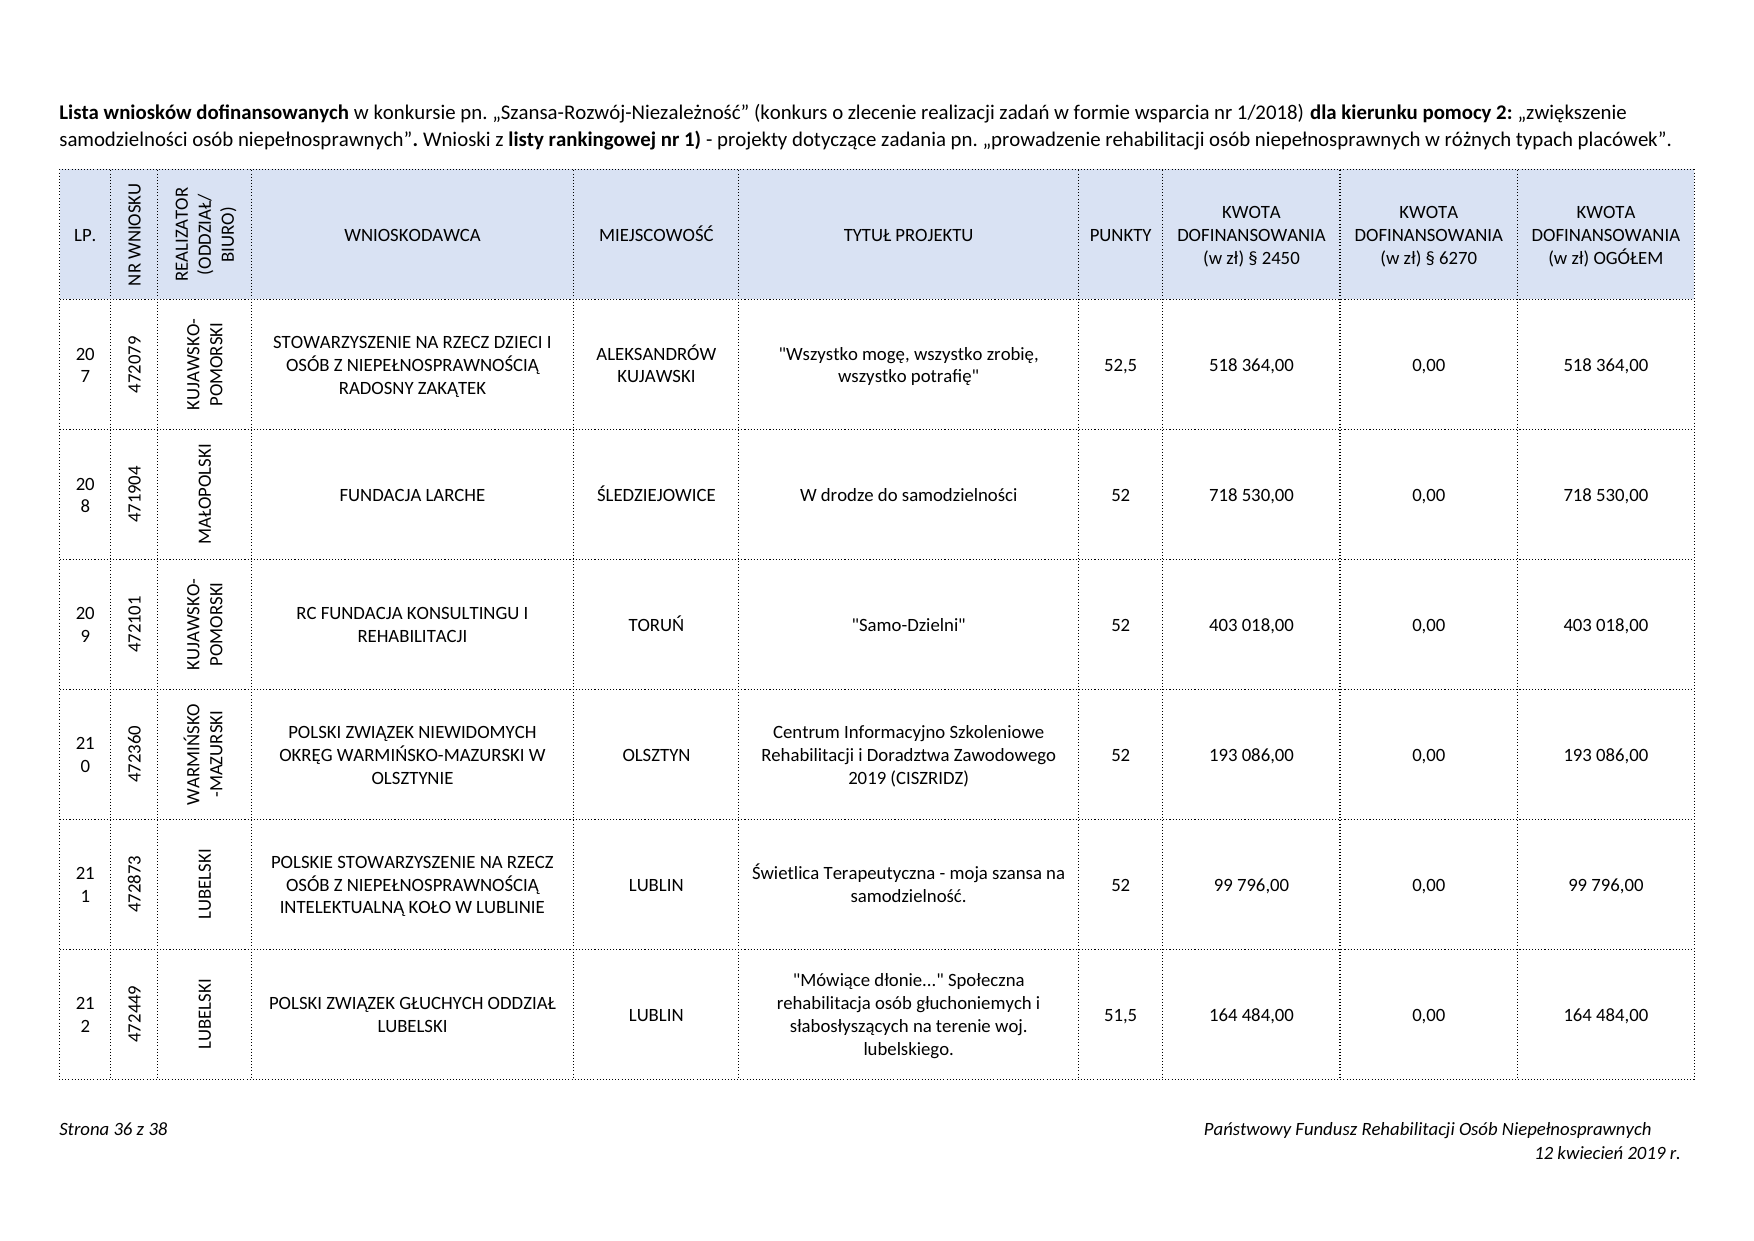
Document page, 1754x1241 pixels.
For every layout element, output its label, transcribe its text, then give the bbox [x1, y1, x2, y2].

table_cell 718 530,00 [1517, 429, 1694, 559]
table_cell 164 484,00 [1517, 949, 1694, 1079]
table_cell 52,5 [1078, 299, 1163, 429]
table_header KWOTA DOFINANSOWANIA (w zł) § 2450 [1163, 169, 1340, 299]
table_cell POLSKI ZWIĄZEK GŁUCHYCH ODDZIAŁ LUBELSKI [251, 949, 574, 1079]
table_cell 207 [60, 299, 111, 429]
table_header KWOTA DOFINANSOWANIA (w zł) OGÓŁEM [1517, 169, 1694, 299]
table_cell OLSZTYN [574, 689, 739, 819]
table_cell 52 [1078, 429, 1163, 559]
table_cell 472101 [111, 559, 157, 689]
table_cell FUNDACJA LARCHE [251, 429, 574, 559]
table_header KWOTA DOFINANSOWANIA (w zł) § 6270 [1340, 169, 1517, 299]
table_cell 718 530,00 [1163, 429, 1340, 559]
table_header PUNKTY [1078, 169, 1163, 299]
table_cell 99 796,00 [1517, 819, 1694, 949]
table_header LP. [60, 169, 111, 299]
table_cell 518 364,00 [1517, 299, 1694, 429]
table_cell 472079 [111, 299, 157, 429]
table_cell LUBLIN [574, 949, 739, 1079]
table_cell TORUŃ [574, 559, 739, 689]
table_cell LUBELSKI [157, 949, 251, 1079]
table_cell "Wszystko mogę, wszystko zrobię, wszystko potrafię" [739, 299, 1078, 429]
table_cell 164 484,00 [1163, 949, 1340, 1079]
table_cell 403 018,00 [1517, 559, 1694, 689]
table_cell 208 [60, 429, 111, 559]
table_cell 211 [60, 819, 111, 949]
table_cell ŚLEDZIEJOWICE [574, 429, 739, 559]
table_cell MAŁOPOLSKI [157, 429, 251, 559]
table_cell 471904 [111, 429, 157, 559]
table_cell 472449 [111, 949, 157, 1079]
table_cell 52 [1078, 559, 1163, 689]
table_cell 51,5 [1078, 949, 1163, 1079]
table_cell "Mówiące dłonie..." Społeczna rehabilitacja osób głuchoniemych i słabosłyszących na terenie woj. lubelskiego. [739, 949, 1078, 1079]
table_cell 472360 [111, 689, 157, 819]
table_cell 212 [60, 949, 111, 1079]
table_cell 210 [60, 689, 111, 819]
table_cell 52 [1078, 689, 1163, 819]
table_cell 0,00 [1340, 819, 1517, 949]
table_cell 403 018,00 [1163, 559, 1340, 689]
table_cell LUBLIN [574, 819, 739, 949]
table_header MIEJSCOWOŚĆ [574, 169, 739, 299]
table_cell WARMIŃSKO-MAZURSKI [157, 689, 251, 819]
table_cell 472873 [111, 819, 157, 949]
table_header WNIOSKODAWCA [251, 169, 574, 299]
table_cell KUJAWSKO-POMORSKI [157, 299, 251, 429]
table_cell 193 086,00 [1517, 689, 1694, 819]
table_cell 193 086,00 [1163, 689, 1340, 819]
table_cell 209 [60, 559, 111, 689]
table_cell 0,00 [1340, 689, 1517, 819]
table_cell POLSKIE STOWARZYSZENIE NA RZECZ OSÓB Z NIEPEŁNOSPRAWNOŚCIĄ INTELEKTUALNĄ KOŁO W LUBLINIE [251, 819, 574, 949]
table_cell Centrum Informacyjno Szkoleniowe Rehabilitacji i Doradztwa Zawodowego 2019 (CISZRIDZ) [739, 689, 1078, 819]
table_cell 99 796,00 [1163, 819, 1340, 949]
table_cell LUBELSKI [157, 819, 251, 949]
table_cell ALEKSANDRÓW KUJAWSKI [574, 299, 739, 429]
table_header NR WNIOSKU [111, 169, 157, 299]
table_header TYTUŁ PROJEKTU [739, 169, 1078, 299]
table_cell 0,00 [1340, 299, 1517, 429]
table_cell W drodze do samodzielności [739, 429, 1078, 559]
table_cell STOWARZYSZENIE NA RZECZ DZIECI I OSÓB Z NIEPEŁNOSPRAWNOŚCIĄ RADOSNY ZAKĄTEK [251, 299, 574, 429]
table_cell "Samo-Dzielni" [739, 559, 1078, 689]
table_cell Świetlica Terapeutyczna - moja szansa na samodzielność. [739, 819, 1078, 949]
table_cell KUJAWSKO-POMORSKI [157, 559, 251, 689]
table_cell 52 [1078, 819, 1163, 949]
table_cell 0,00 [1340, 559, 1517, 689]
table_cell 0,00 [1340, 429, 1517, 559]
table_cell 518 364,00 [1163, 299, 1340, 429]
table_header REALIZATOR (ODDZIAŁ/ BIURO) [157, 169, 251, 299]
table_cell RC FUNDACJA KONSULTINGU I REHABILITACJI [251, 559, 574, 689]
table_cell POLSKI ZWIĄZEK NIEWIDOMYCH OKRĘG WARMIŃSKO-MAZURSKI W OLSZTYNIE [251, 689, 574, 819]
table_cell 0,00 [1340, 949, 1517, 1079]
